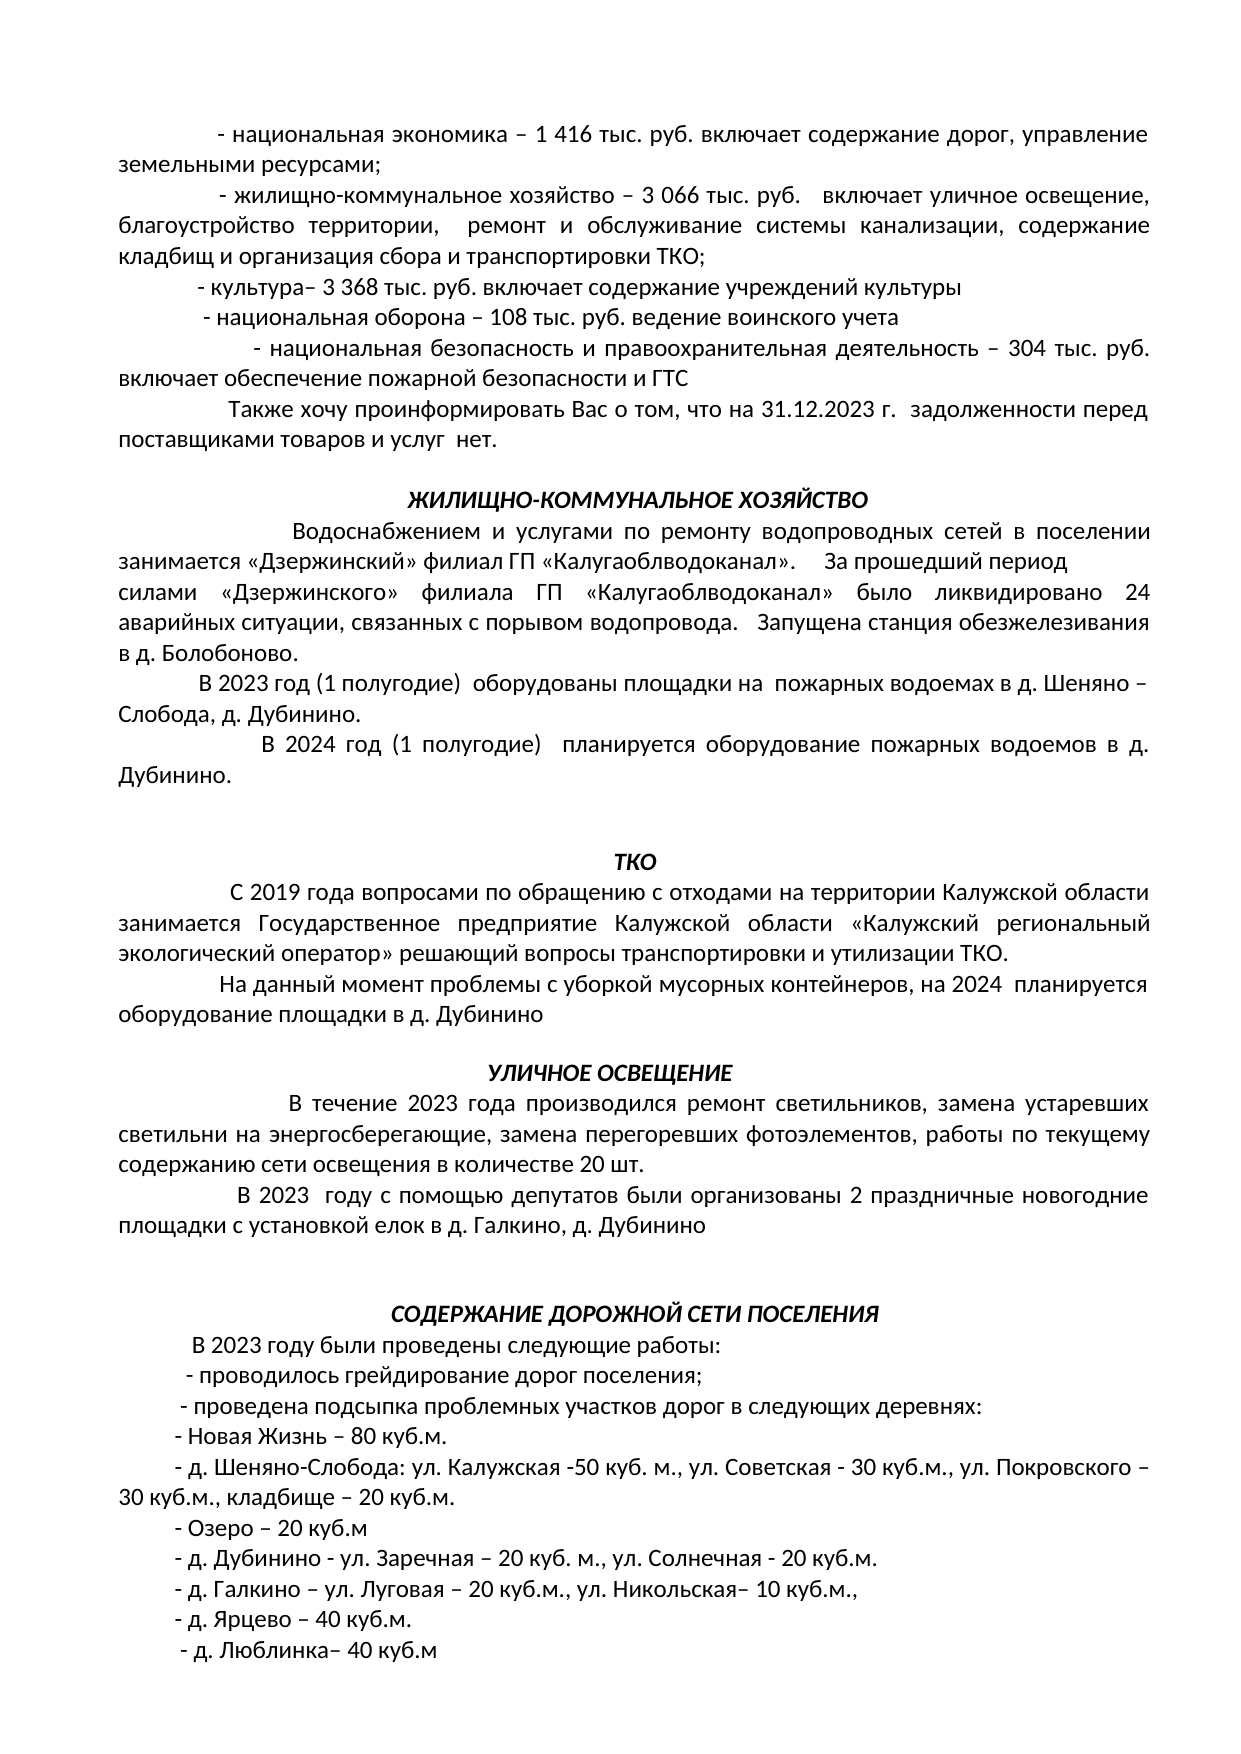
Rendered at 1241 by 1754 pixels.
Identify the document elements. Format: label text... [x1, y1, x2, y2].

text В течение 2023 года производился ремонт светильников, замена устаревших светильни на энергосберегающие, замена перегоревших фотоэлементов, работы по текущему содержанию сети освещения в количестве 20 шт. [118, 1087, 1152, 1179]
text - проводилось грейдирование дорог поселения; [118, 1359, 1152, 1390]
text В 2024 год (1 полугодие) планируется оборудование пожарных водоемов в д. Дубинино. [118, 728, 1152, 789]
text - д. Дубинино - ул. Заречная – 20 куб. м., ул. Солнечная - 20 куб.м. [118, 1543, 1152, 1573]
text С 2019 года вопросами по обращению с отходами на территории Калужской области занимается Государственное предприятие Калужской области «Калужский региональный экологический оператор» решающий вопросы транспортировки и утилизации ТКО. [118, 876, 1152, 968]
text - д. Ярцево – 40 куб.м. [118, 1604, 1152, 1634]
text - проведена подсыпка проблемных участков дорог в следующих деревнях: [118, 1390, 1152, 1421]
text силами «Дзержинского» филиала ГП «Калугаоблводоканал» было ликвидировано 24 аварийных ситуации, связанных с порывом водопровода. Запущена станция обезжелезивания в д. Болобоново. [118, 576, 1152, 667]
text В 2023 году с помощью депутатов были организованы 2 праздничные новогодние площадки с установкой елок в д. Галкино, д. Дубинино [118, 1179, 1152, 1240]
text - д. Шеняно-Слобода: ул. Калужская -50 куб. м., ул. Советская - 30 куб.м., ул. Покровского – 30 куб.м., кладбище – 20 куб.м. [118, 1451, 1152, 1512]
text - национальная оборона – 108 тыс. руб. ведение воинского учета [118, 301, 1152, 332]
text - Озеро – 20 куб.м [118, 1512, 1152, 1543]
text Водоснабжением и услугами по ремонту водопроводных сетей в поселении занимается «Дзержинский» филиал ГП «Калугаоблводоканал». За прошедший период [118, 515, 1152, 576]
text УЛИЧНОЕ ОСВЕЩЕНИЕ [118, 1057, 1152, 1087]
text ТКО [118, 846, 1152, 876]
text В 2023 году были проведены следующие работы: [118, 1329, 1152, 1359]
text На данный момент проблемы с уборкой мусорных контейнеров, на 2024 планируется оборудование площадки в д. Дубинино [118, 968, 1152, 1029]
text Также хочу проинформировать Вас о том, что на 31.12.2023 г. задолженности перед поставщиками товаров и услуг нет. [118, 393, 1152, 454]
text В 2023 год (1 полугодие) оборудованы площадки на пожарных водоемах в д. Шеняно – Слобода, д. Дубинино. [118, 667, 1152, 728]
text - д. Люблинка– 40 куб.м [118, 1634, 1152, 1665]
text - национальная экономика – 1 416 тыс. руб. включает содержание дорог, управление земельными ресурсами; [118, 118, 1152, 179]
text ЖИЛИЩНО-КОММУНАЛЬНОЕ ХОЗЯЙСТВО [118, 484, 1152, 515]
text - д. Галкино – ул. Луговая – 20 куб.м., ул. Никольская– 10 куб.м., [118, 1573, 1152, 1604]
text - культура– 3 368 тыс. руб. включает содержание учреждений культуры [118, 271, 1152, 301]
text - жилищно-коммунальное хозяйство – 3 066 тыс. руб. включает уличное освещение, благоустройство территории, ремонт и обслуживание системы канализации, содержание кладбищ и организация сбора и транспортировки ТКО; [118, 179, 1152, 271]
text СОДЕРЖАНИЕ ДОРОЖНОЙ СЕТИ ПОСЕЛЕНИЯ [118, 1298, 1152, 1329]
text - Новая Жизнь – 80 куб.м. [118, 1421, 1152, 1451]
text - национальная безопасность и правоохранительная деятельность – 304 тыс. руб. включает обеспечение пожарной безопасности и ГТС [118, 332, 1152, 393]
